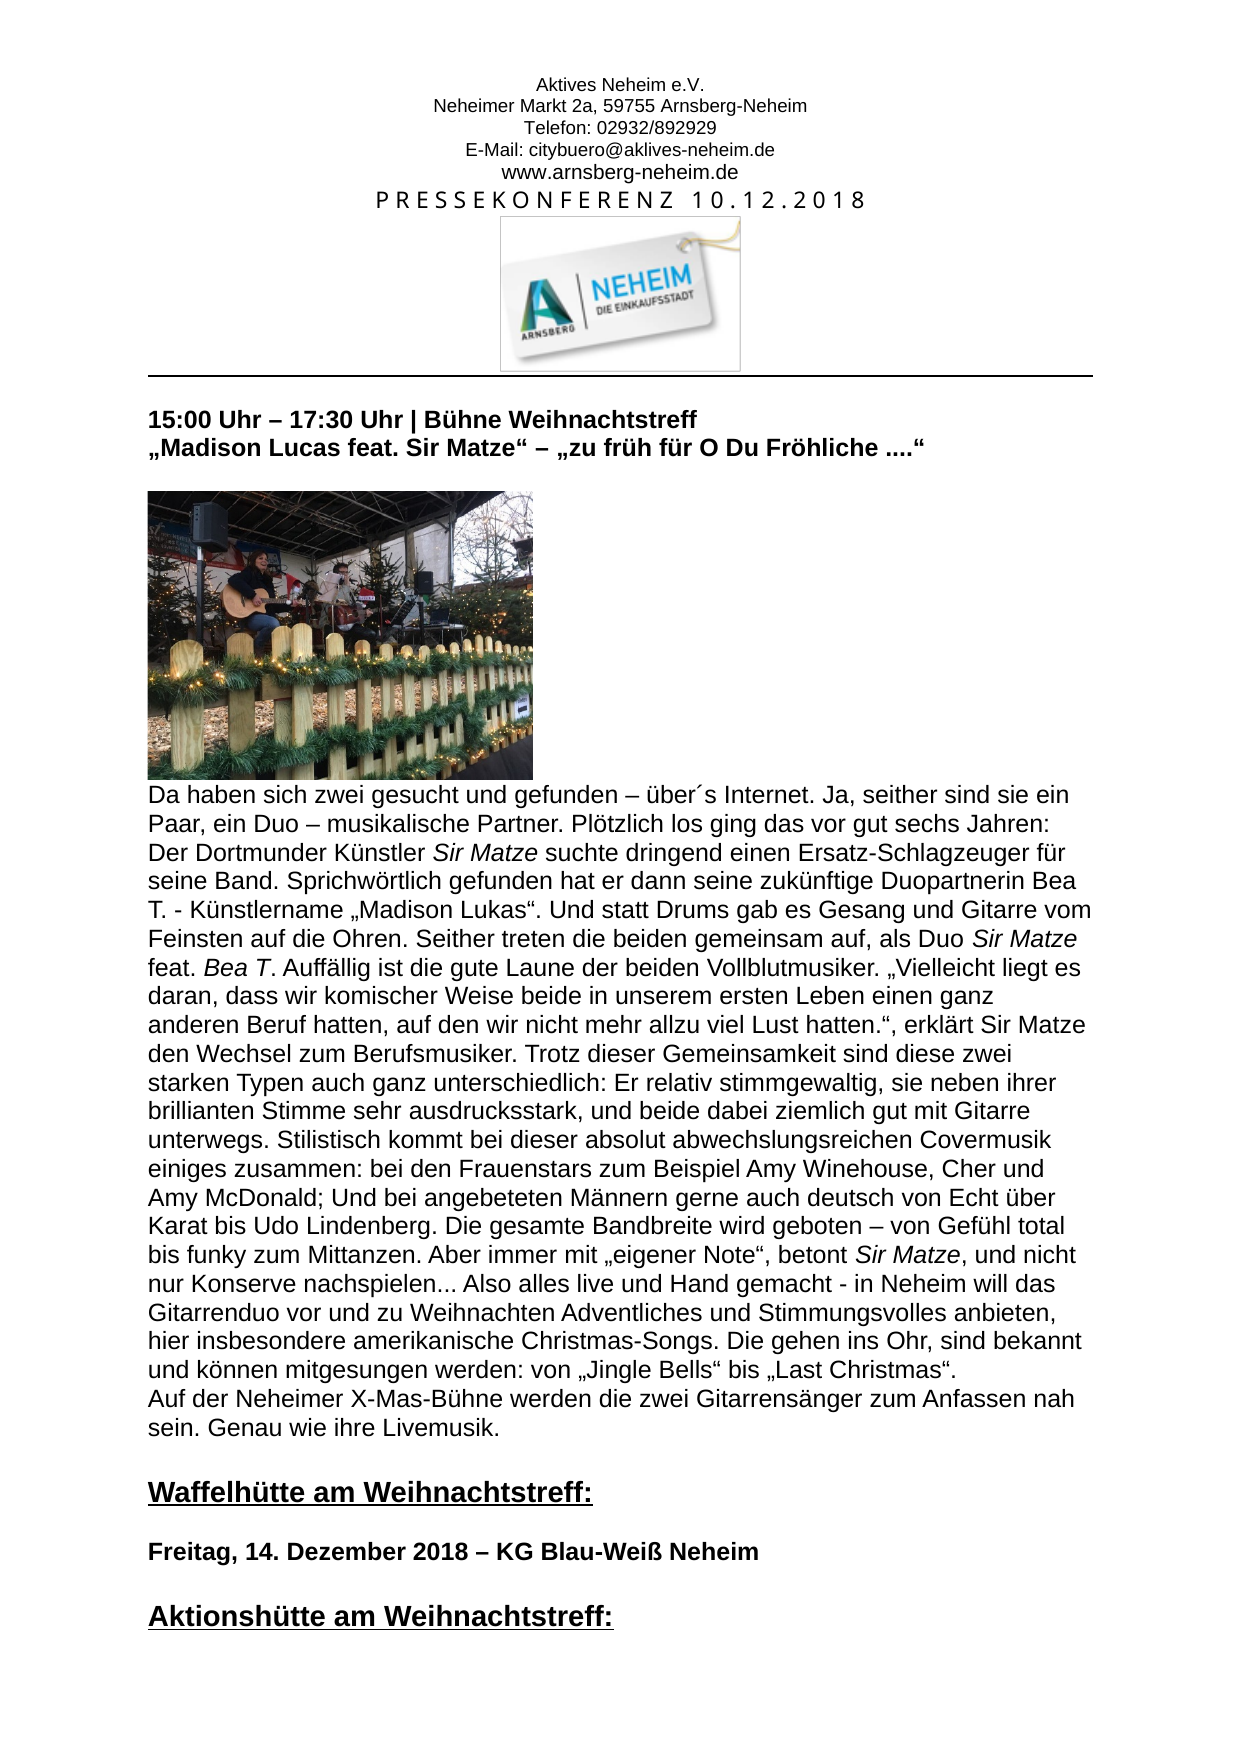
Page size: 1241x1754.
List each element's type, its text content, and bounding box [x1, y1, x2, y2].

text 15:00 Uhr – 17:30 Uhr | Bühne Weihnachtstreff [148, 405, 1093, 433]
picture [147, 491, 533, 780]
text „Madison Lucas feat. Sir Matze“ – „zu früh für O Du Fröhliche ....“ [148, 433, 1093, 462]
text Waffelhütte am Weihnachtstreff: [148, 1475, 1093, 1508]
text Da haben sich zwei gesucht und gefunden – über´s Internet. Ja, seither sind sie ein Paar, ein Duo – musikalische Partner. Plötzlich los ging das vor gut sechs Jahren: Der Dortmunder Künstler Sir Matze suchte dringend einen Ersatz-Schlagzeuger für seine Band. Sprichwörtlich gefunden hat er dann seine zukünftige Duopartnerin Bea T. - Künstlername „Madison Lukas“. Und statt Drums gab es Gesang und Gitarre vom Feinsten auf die Ohren. Seither treten die beiden gemeinsam auf, als Duo Sir Matze feat. Bea T. Auffällig ist die gute Laune der beiden Vollblutmusiker. „Vielleicht liegt es daran, dass wir komischer Weise beide in unserem ersten Leben einen ganz anderen Beruf hatten, auf den wir nicht mehr allzu viel Lust hatten.“, erklärt Sir Matze den Wechsel zum Berufsmusiker. Trotz dieser Gemeinsamkeit sind diese zwei starken Typen auch ganz unterschiedlich: Er relativ stimmgewaltig, sie neben ihrer brillianten Stimme sehr ausdrucksstark, und beide dabei ziemlich gut mit Gitarre unterwegs. Stilistisch kommt bei dieser absolut abwechslungsreichen Covermusik einiges zusammen: bei den Frauenstars zum Beispiel Amy Winehouse, Cher und Amy McDonald; Und bei angebeteten Männern gerne auch deutsch von Echt über Karat bis Udo Lindenberg. Die gesamte Bandbreite wird geboten – von Gefühl total bis funky zum Mittanzen. Aber immer mit „eigener Note“, betont Sir Matze, und nicht nur Konserve nachspielen... Also alles live und Hand gemacht - in Neheim will das Gitarrenduo vor und zu Weihnachten Adventliches und Stimmungsvolles anbieten, hier insbesondere amerikanische Christmas-Songs. Die gehen ins Ohr, sind bekannt und können mitgesungen werden: von „Jingle Bells“ bis „Last Christmas“. Auf der Neheimer X-Mas-Bühne werden die zwei Gitarrensänger zum Anfassen nah sein. Genau wie ihre Livemusik. [148, 780, 1093, 1441]
picture [499, 215, 742, 373]
text Aktionshütte am Weihnachtstreff: [148, 1599, 1093, 1633]
text Freitag, 14. Dezember 2018 – KG Blau-Weiß Neheim [148, 1537, 1093, 1566]
